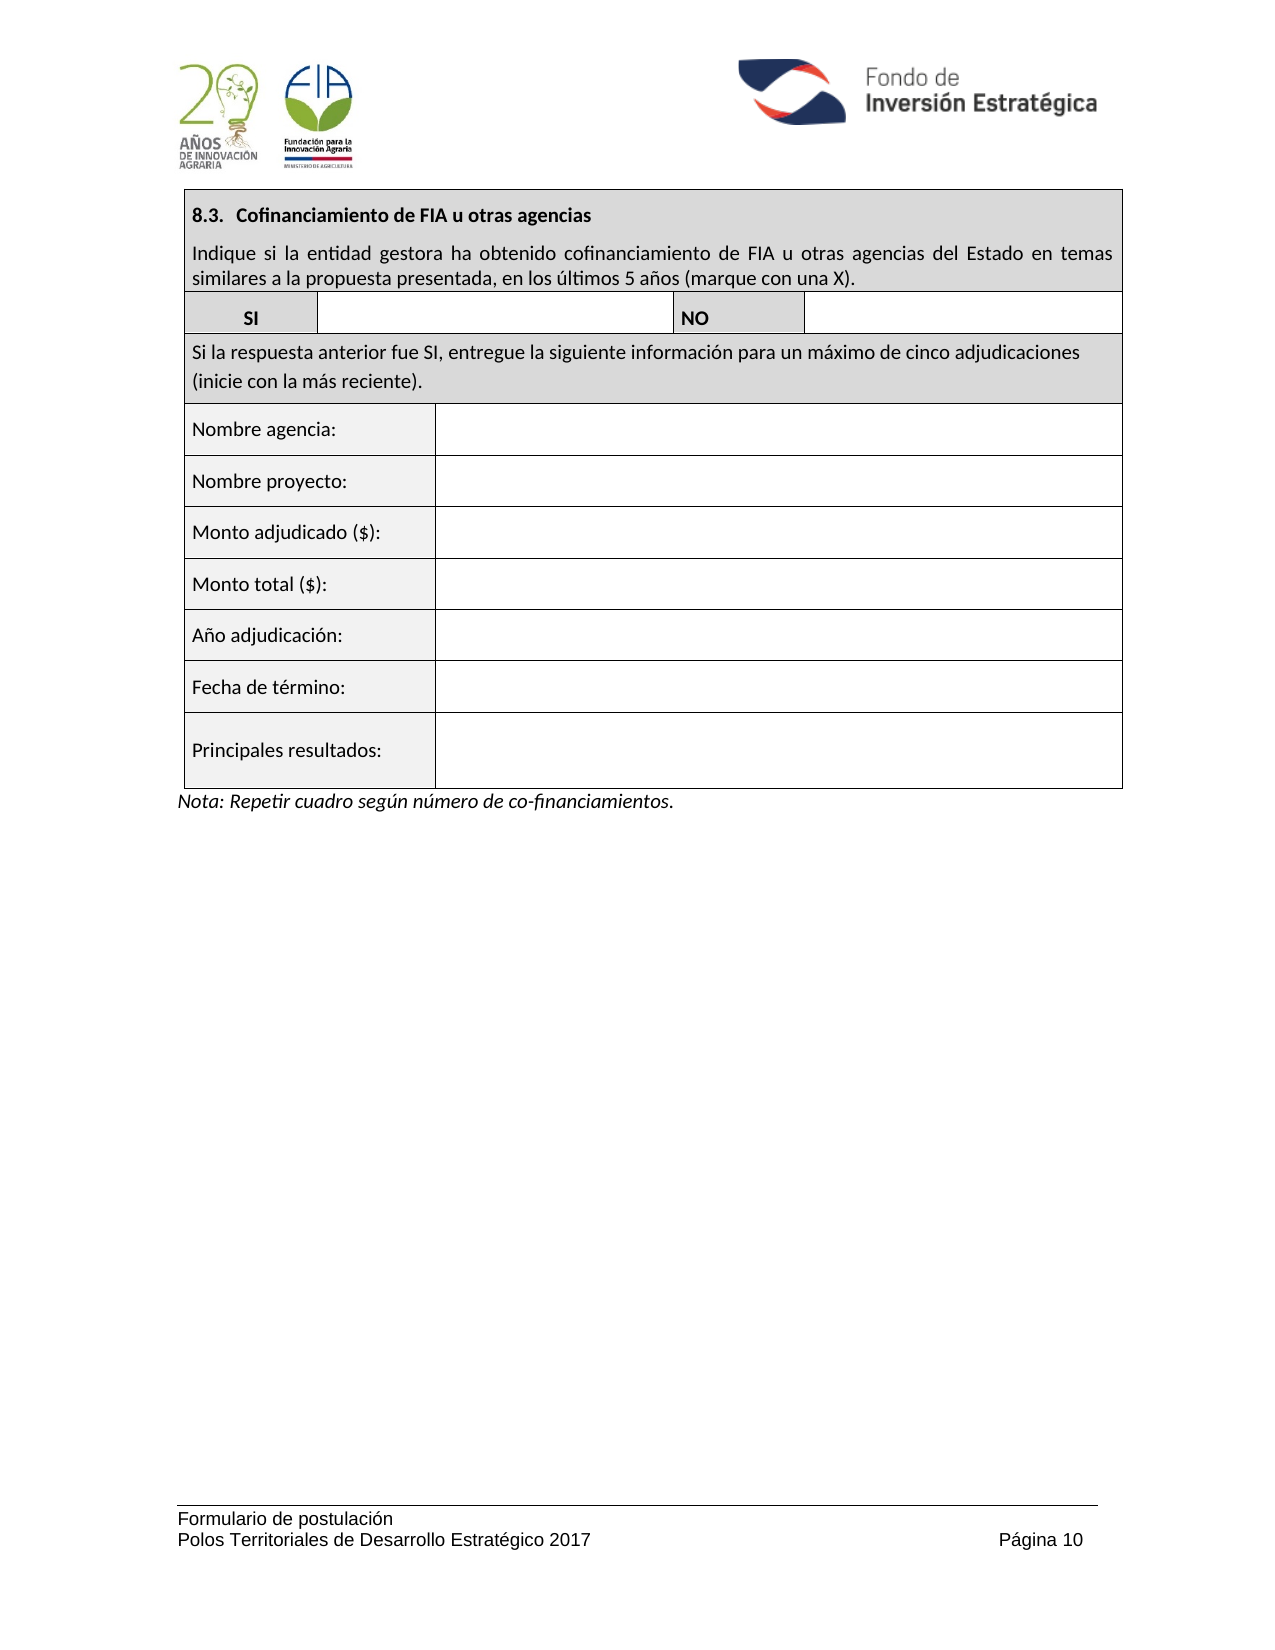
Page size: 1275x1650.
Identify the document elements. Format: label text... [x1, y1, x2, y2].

table_cell [436, 507, 1122, 557]
table_cell [805, 292, 1122, 332]
picture [738, 59, 1098, 125]
text Nota: Repetir cuadro según número de co-financiamientos. [177, 788, 1098, 814]
table_cell Principales resultados: [185, 713, 435, 787]
table_cell [436, 559, 1122, 609]
table_cell NO [674, 292, 804, 332]
table_cell Nombre proyecto: [185, 456, 435, 506]
table_cell [318, 292, 673, 332]
table_cell [436, 713, 1122, 787]
table_cell Fecha de término: [185, 661, 435, 712]
table_cell Nombre agencia: [185, 404, 435, 454]
table_cell Si la respuesta anterior fue SI, entregue la siguiente información para un máximo de cinco adjudicaciones (inicie con la más reciente). [185, 334, 1122, 403]
table_cell [436, 456, 1122, 506]
table_cell Monto adjudicado ($): [185, 507, 435, 557]
table_cell Año adjudicación: [185, 610, 435, 660]
table_cell [436, 610, 1122, 660]
table_cell [436, 661, 1122, 712]
table_cell Monto total ($): [185, 559, 435, 609]
table_cell SI [185, 292, 317, 332]
table_header Cofinanciamiento de FIA u otras agencias Indique si la entidad gestora ha obtenido cofinanciamiento de FIA u otras agencias del Estado en temas similares a la propuesta presentada, en los últimos 5 años (marque con una X). [185, 190, 1122, 291]
table_cell [436, 404, 1122, 454]
